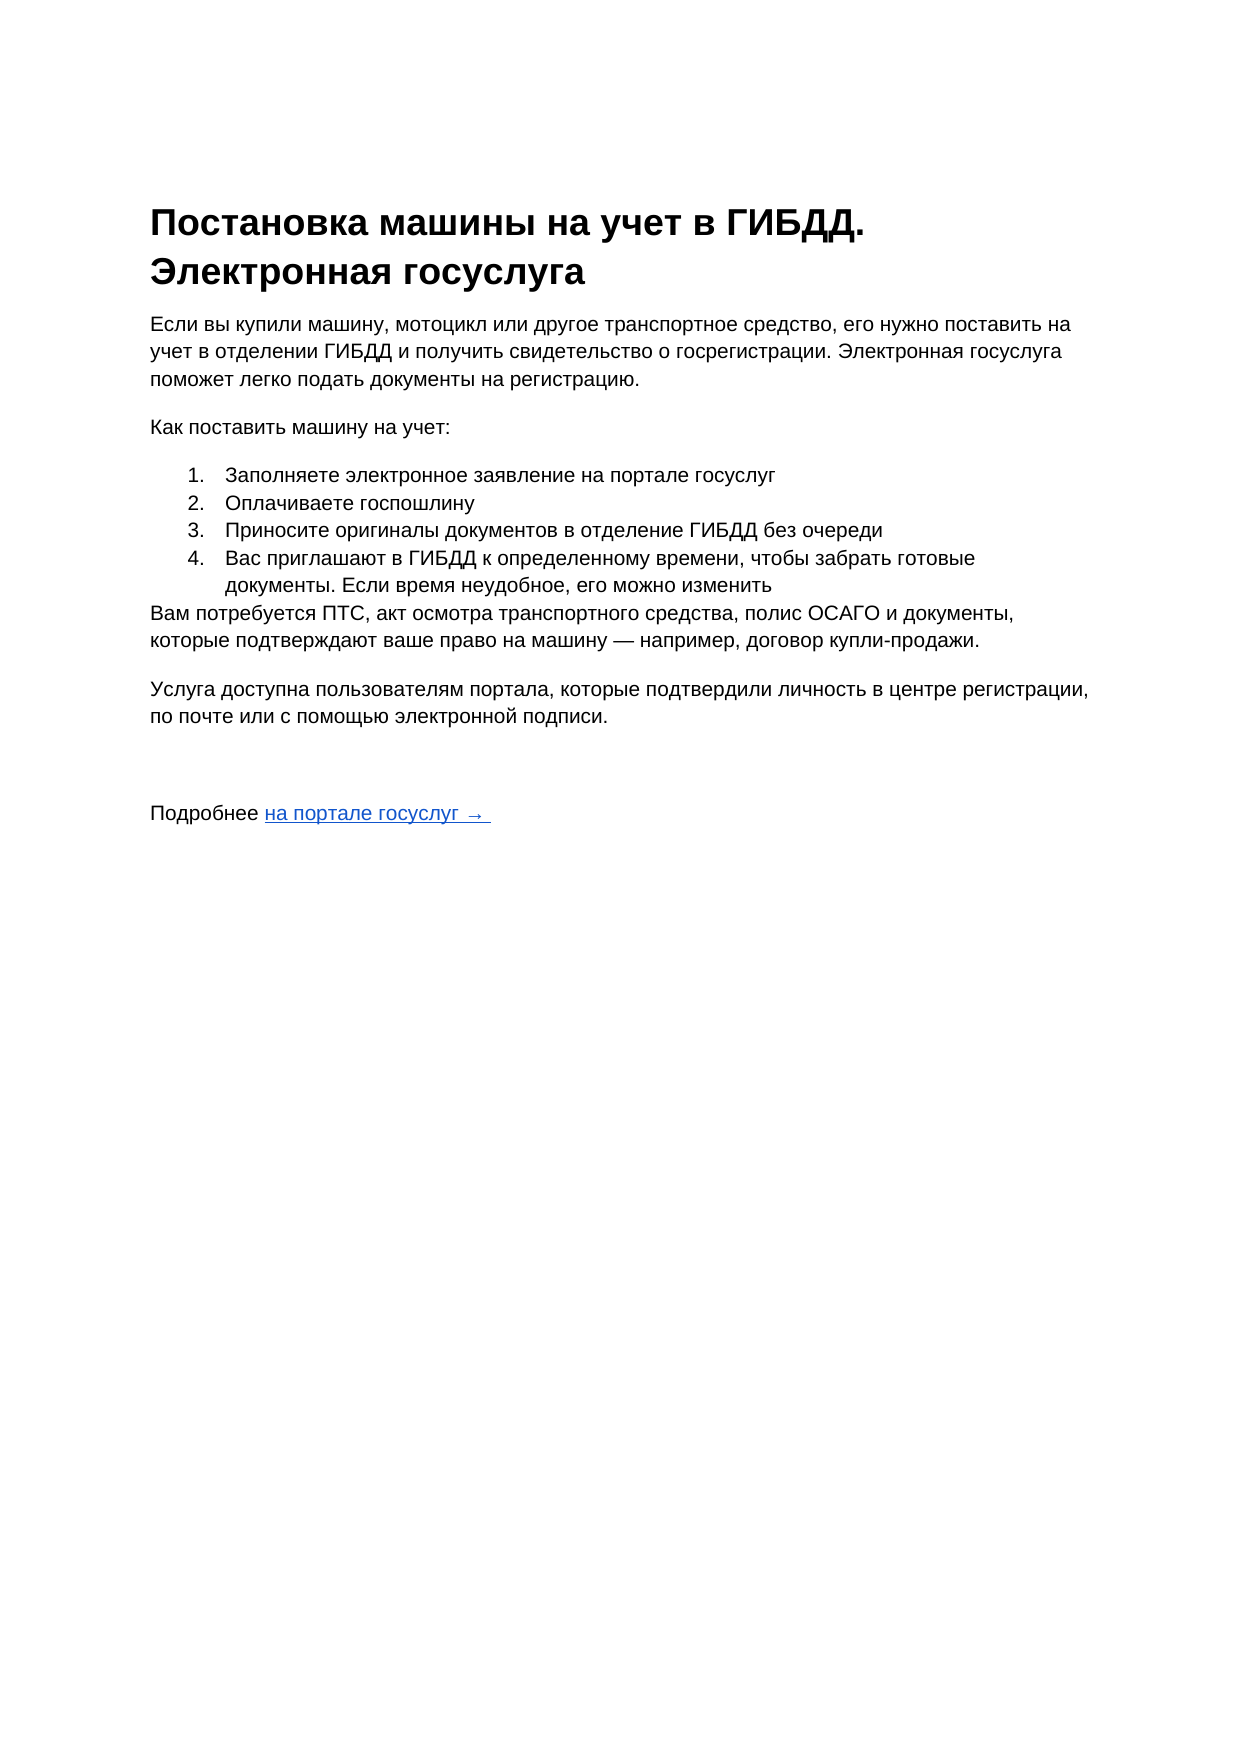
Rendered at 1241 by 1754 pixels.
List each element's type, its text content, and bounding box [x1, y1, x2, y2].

subtitle Постановка машины на учет в ГИБДД. Электронная госуслуга [150, 200, 1090, 293]
text Услуга доступна пользователям портала, которые подтвердили личность в центре регистрации, по почте или с помощью электронной подписи. [150, 677, 1090, 728]
text Как поставить машину на учет: [150, 415, 1090, 439]
list Оплачиваете госпошлину [187, 491, 1090, 515]
list Вас приглашают в ГИБДД к определенному времени, чтобы забрать готовые документы. Если время неудобное, его можно изменить [187, 546, 1090, 597]
list Приносите оригиналы документов в отделение ГИБДД без очереди [187, 518, 1090, 542]
list Заполняете электронное заявление на портале госуслуг [187, 463, 1090, 487]
text Если вы купили машину, мотоцикл или другое транспортное средство, его нужно поставить на учет в отделении ГИБДД и получить свидетельство о госрегистрации. Электронная госуслуга поможет легко подать документы на регистрацию. [150, 312, 1090, 391]
text Подробнее на портале госуслуг → [150, 801, 1090, 825]
text Вам потребуется ПТС, акт осмотра транспортного средства, полис ОСАГО и документы, которые подтверждают ваше право на машину — например, договор купли-продажи. [150, 601, 1090, 652]
